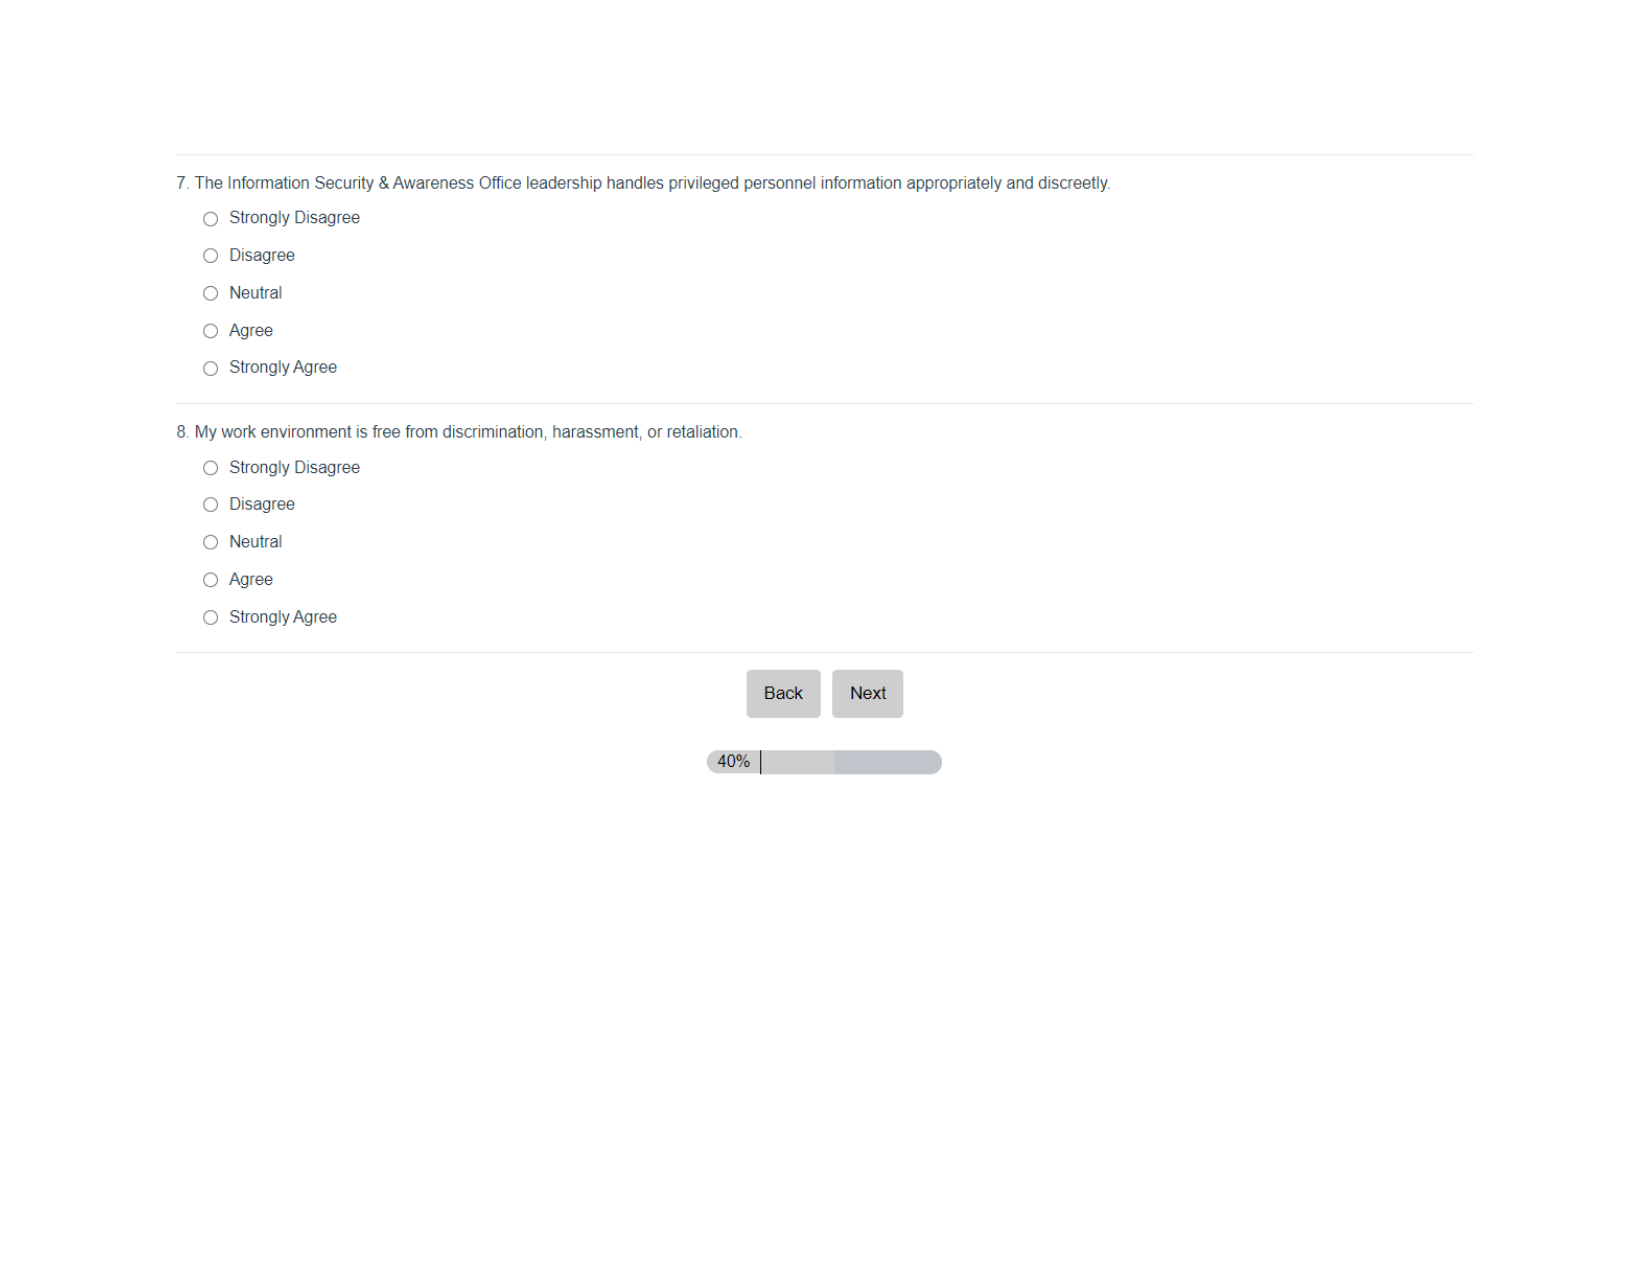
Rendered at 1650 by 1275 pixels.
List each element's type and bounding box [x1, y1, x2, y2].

picture [150, 150, 1500, 812]
